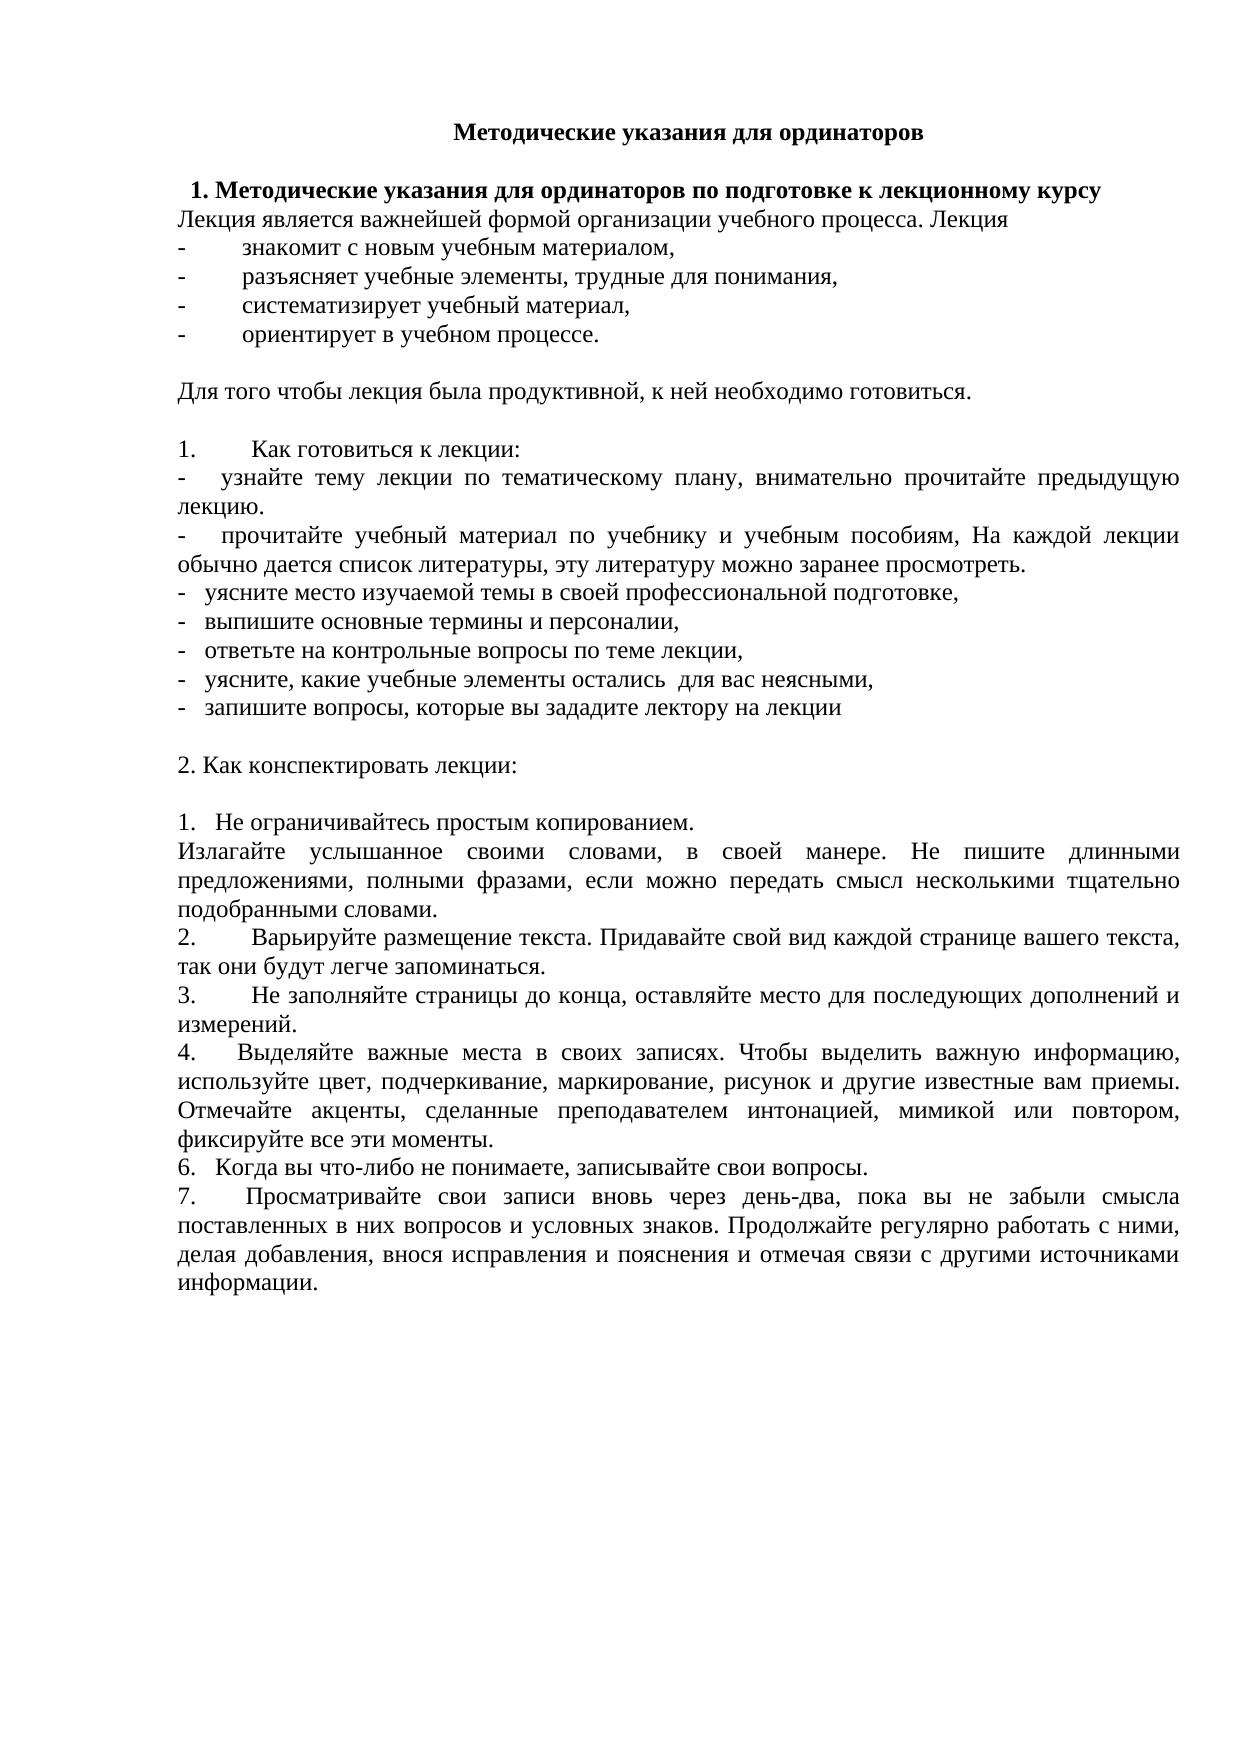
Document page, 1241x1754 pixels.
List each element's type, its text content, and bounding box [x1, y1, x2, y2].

text - уясните место изучаемой темы в своей профессиональной подготовке, [177, 577, 1181, 606]
text Для того чтобы лекция была продуктивной, к ней необходимо готовиться. [177, 376, 1181, 405]
text - знакомит с новым учебным материалом, [177, 232, 1181, 261]
text 2. Как конспектировать лекции: [177, 750, 1181, 779]
text Методические указания для ординаторов [196, 117, 1181, 146]
text 4. Выделяйте важные места в своих записях. Чтобы выделить важную информацию, используйте цвет, подчеркивание, маркирование, рисунок и другие известные вам приемы. Отмечайте акценты, сделанные преподавателем интонацией, мимикой или повтором, фиксируйте все эти моменты. [177, 1037, 1181, 1152]
text 6. Когда вы что-либо не понимаете, записывайте свои вопросы. [177, 1152, 1181, 1181]
text - запишите вопросы, которые вы зададите лектору на лекции [177, 692, 1181, 721]
text - уясните, какие учебные элементы остались для вас неясными, [177, 664, 1181, 692]
text - разъясняет учебные элементы, трудные для понимания, [177, 261, 1181, 290]
text - систематизирует учебный материал, [177, 290, 1181, 319]
text - прочитайте учебный материал по учебнику и учебным пособиям, На каждой лекции обычно дается список литературы, эту литературу можно заранее просмотреть. [177, 520, 1181, 577]
text - ответьте на контрольные вопросы по теме лекции, [177, 635, 1181, 664]
text 1. Не ограничивайтесь простым копированием. [177, 807, 1181, 836]
text 2. Варьируйте размещение текста. Придавайте свой вид каждой странице вашего текста, так они будут легче запоминаться. [177, 922, 1181, 980]
text Лекция является важнейшей формой организации учебного процесса. Лекция [177, 204, 1181, 232]
text Излагайте услышанное своими словами, в своей манере. Не пишите длинными предложениями, полными фразами, если можно передать смысл несколькими тщательно подобранными словами. [177, 836, 1181, 922]
text 1. Методические указания для ординаторов по подготовке к лекционному курсу [177, 175, 1181, 204]
text 3. Не заполняйте страницы до конца, оставляйте место для последующих дополнений и измерений. [177, 980, 1181, 1037]
text - узнайте тему лекции по тематическому плану, внимательно прочитайте предыдущую лекцию. [177, 462, 1181, 520]
text 7. Просматривайте свои записи вновь через день-два, пока вы не забыли смысла поставленных в них вопросов и условных знаков. Продолжайте регулярно работать с ними, делая добавления, внося исправления и пояснения и отмечая связи с другими источниками информации. [177, 1181, 1181, 1296]
text 1. Как готовиться к лекции: [177, 434, 1181, 462]
text - ориентирует в учебном процессе. [177, 319, 1181, 347]
text - выпишите основные термины и персоналии, [177, 606, 1181, 635]
